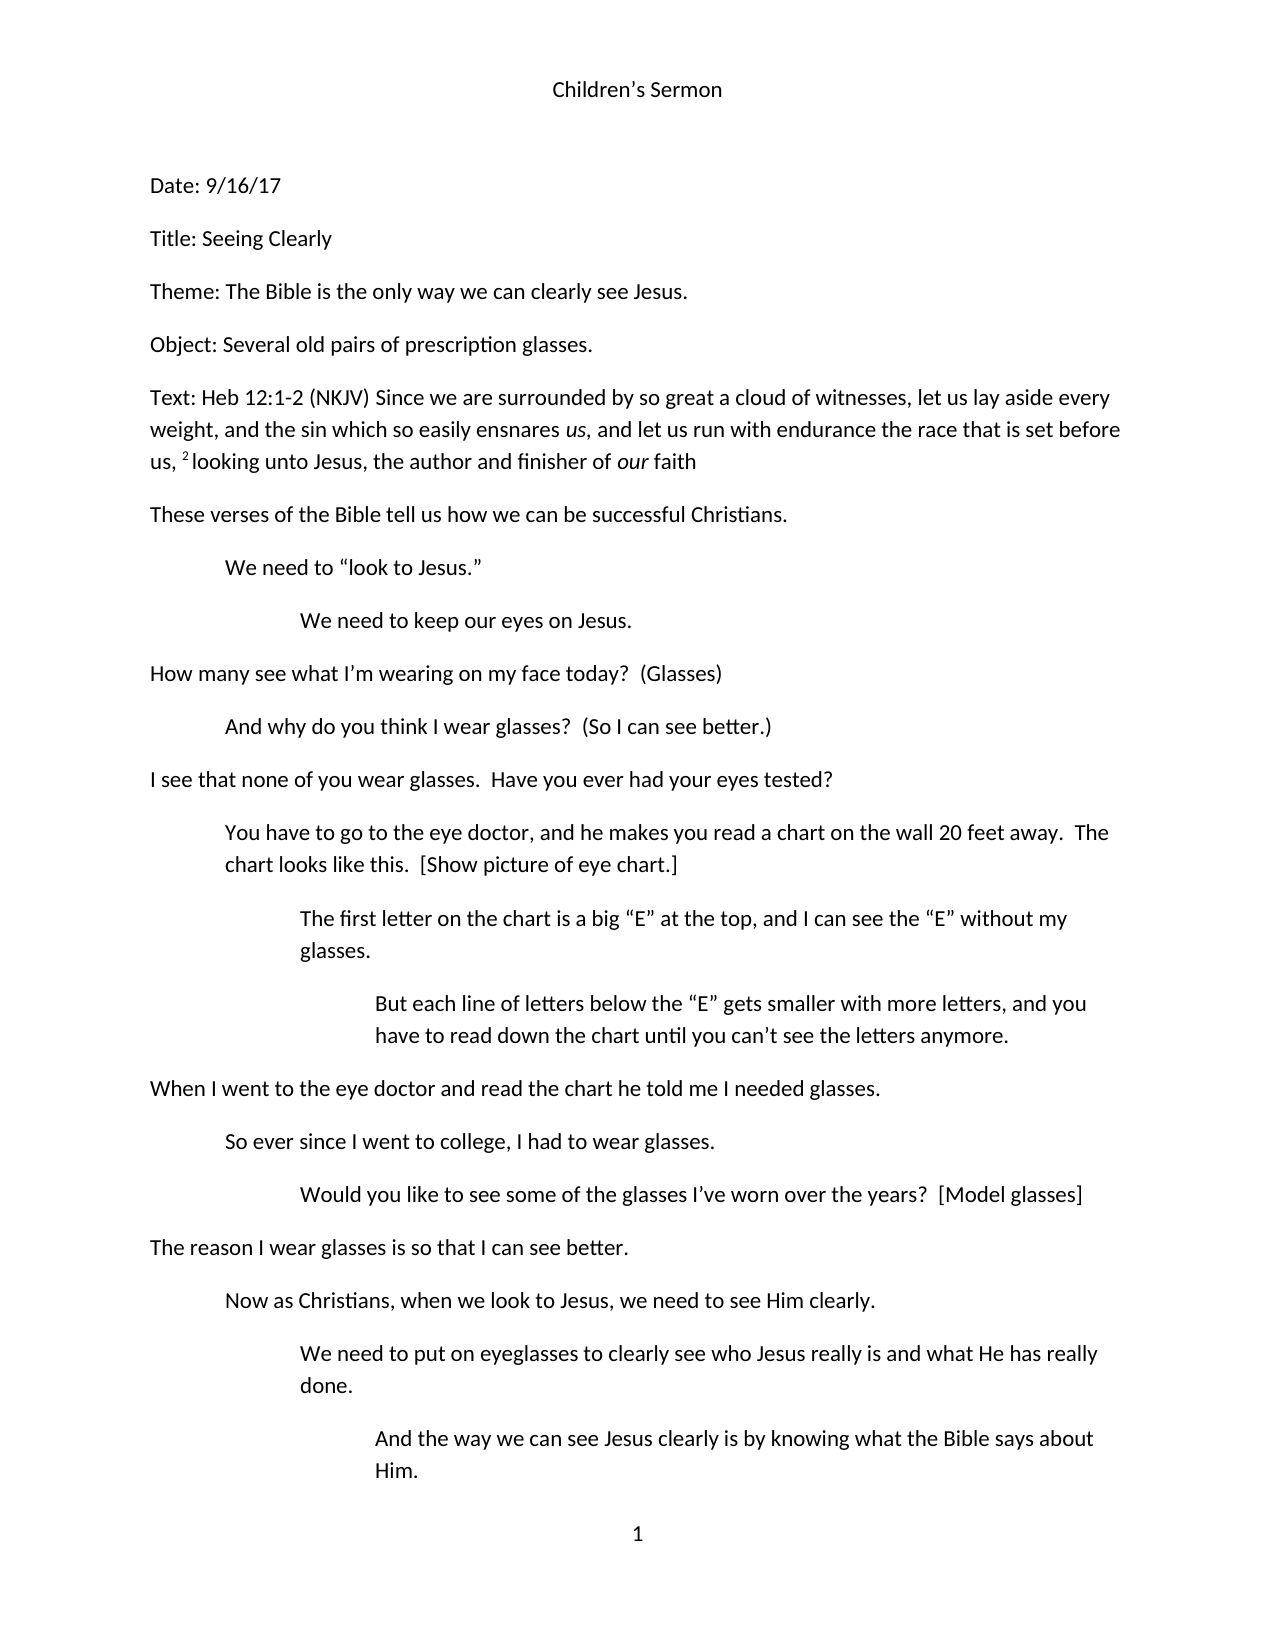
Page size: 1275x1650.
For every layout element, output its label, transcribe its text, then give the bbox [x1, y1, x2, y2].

text The first letter on the chart is a big “E” at the top, and I can see the “E” without my glasses. [300, 904, 1125, 964]
text But each line of letters below the “E” gets smaller with more letters, and you have to read down the chart until you can’t see the letters anymore. [375, 989, 1125, 1049]
text How many see what I’m wearing on my face today? (Glasses) [150, 659, 1125, 687]
text Date: 9/16/17 [150, 171, 1125, 199]
text And the way we can see Jesus clearly is by knowing what the Bible says about Him. [375, 1424, 1125, 1484]
text Theme: The Bible is the only way we can clearly see Jesus. [150, 277, 1125, 305]
text Would you like to see some of the glasses I’ve worn over the years? [Model glasses] [300, 1180, 1125, 1208]
text Object: Several old pairs of prescription glasses. [150, 330, 1125, 358]
text So ever since I went to college, I had to wear glasses. [225, 1127, 1125, 1155]
text Text: Heb 12:1-2 (NKJV) Since we are surrounded by so great a cloud of witnesses, let us lay aside every weight, and the sin which so easily ensnares us, and let us run with endurance the race that is set before us, 2 looking unto Jesus, the author and finisher of our faith [150, 383, 1125, 475]
text These verses of the Bible tell us how we can be successful Christians. [150, 500, 1125, 528]
text We need to put on eyeglasses to clearly see who Jesus really is and what He has really done. [300, 1339, 1125, 1399]
text Now as Christians, when we look to Jesus, we need to see Him clearly. [225, 1286, 1125, 1314]
text And why do you think I wear glasses? (So I can see better.) [225, 712, 1125, 740]
text We need to “look to Jesus.” [225, 553, 1125, 581]
text When I went to the eye doctor and read the chart he told me I needed glasses. [150, 1074, 1125, 1102]
text Title: Seeing Clearly [150, 224, 1125, 252]
text I see that none of you wear glasses. Have you ever had your eyes tested? [150, 765, 1125, 793]
text You have to go to the eye doctor, and he makes you read a chart on the wall 20 feet away. The chart looks like this. [Show picture of eye chart.] [225, 818, 1125, 879]
text The reason I wear glasses is so that I can see better. [150, 1233, 1125, 1261]
text We need to keep our eyes on Jesus. [300, 606, 1125, 634]
